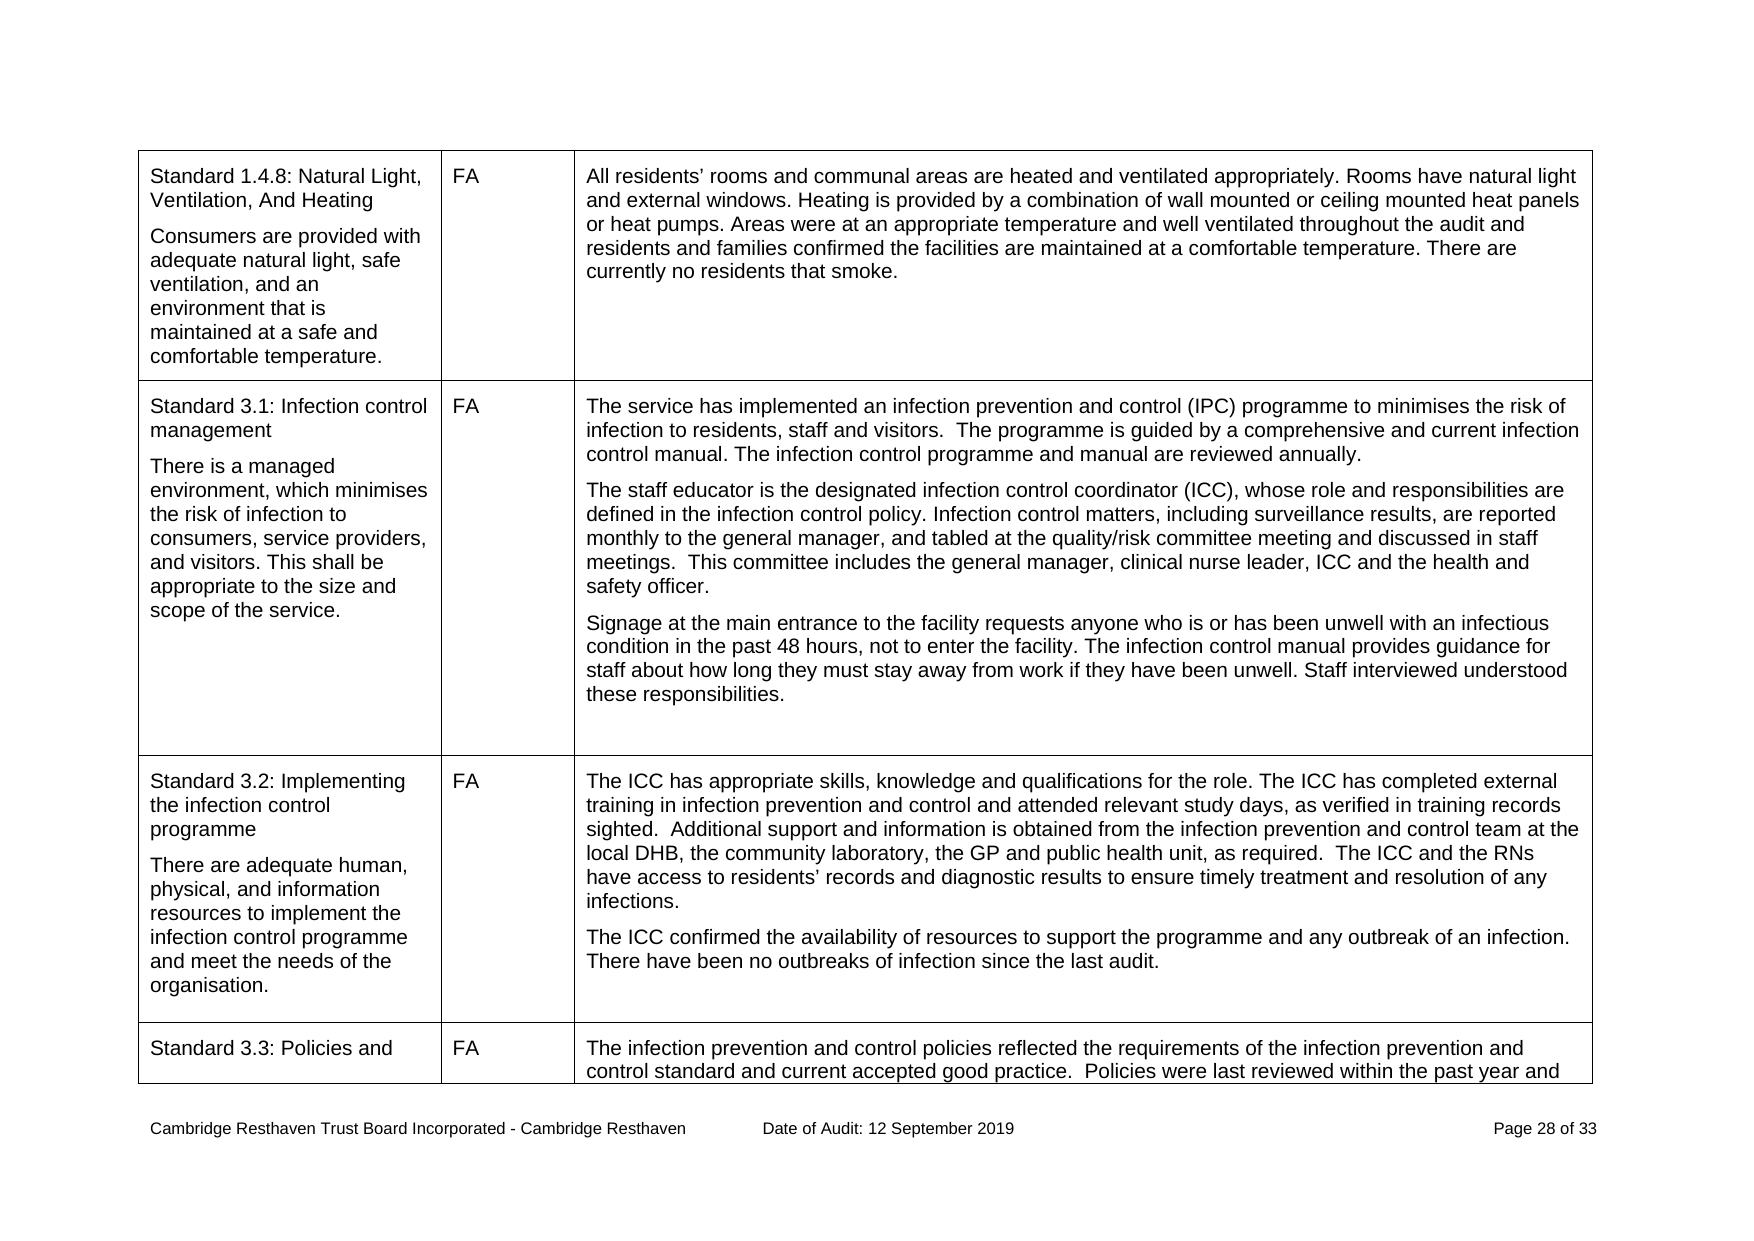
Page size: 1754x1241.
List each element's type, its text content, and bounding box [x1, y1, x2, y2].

table_cell FA [442, 1023, 574, 1083]
table_cell Standard 1.4.8: Natural Light, Ventilation, And Heating Consumers are provided with adequate natural light, safe ventilation, and an environment that is maintained at a safe and comfortable temperature. [139, 151, 441, 380]
table_cell FA [442, 151, 574, 380]
table_cell All residents’ rooms and communal areas are heated and ventilated appropriately. Rooms have natural light and external windows. Heating is provided by a combination of wall mounted or ceiling mounted heat panels or heat pumps. Areas were at an appropriate temperature and well ventilated throughout the audit and residents and families confirmed the facilities are maintained at a comfortable temperature. There are currently no residents that smoke. [575, 151, 1592, 380]
table_cell Standard 3.1: Infection control management There is a managed environment, which minimises the risk of infection to consumers, service providers, and visitors. This shall be appropriate to the size and scope of the service. [139, 381, 441, 755]
table_cell The service has implemented an infection prevention and control (IPC) programme to minimises the risk of infection to residents, staff and visitors. The programme is guided by a comprehensive and current infection control manual. The infection control programme and manual are reviewed annually. The staff educator is the designated infection control coordinator (ICC), whose role and responsibilities are defined in the infection control policy. Infection control matters, including surveillance results, are reported monthly to the general manager, and tabled at the quality/risk committee meeting and discussed in staff meetings. This committee includes the general manager, clinical nurse leader, ICC and the health and safety officer. Signage at the main entrance to the facility requests anyone who is or has been unwell with an infectious condition in the past 48 hours, not to enter the facility. The infection control manual provides guidance for staff about how long they must stay away from work if they have been unwell. Staff interviewed understood these responsibilities. [575, 381, 1592, 755]
table_cell The ICC has appropriate skills, knowledge and qualifications for the role. The ICC has completed external training in infection prevention and control and attended relevant study days, as verified in training records sighted. Additional support and information is obtained from the infection prevention and control team at the local DHB, the community laboratory, the GP and public health unit, as required. The ICC and the RNs have access to residents’ records and diagnostic results to ensure timely treatment and resolution of any infections. The ICC confirmed the availability of resources to support the programme and any outbreak of an infection. There have been no outbreaks of infection since the last audit. [575, 756, 1592, 1022]
table_cell Standard 3.2: Implementing the infection control programme There are adequate human, physical, and information resources to implement the infection control programme and meet the needs of the organisation. [139, 756, 441, 1022]
table_cell FA [442, 756, 574, 1022]
table_cell FA [442, 381, 574, 755]
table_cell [575, 1023, 1592, 1083]
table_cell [139, 1023, 441, 1083]
